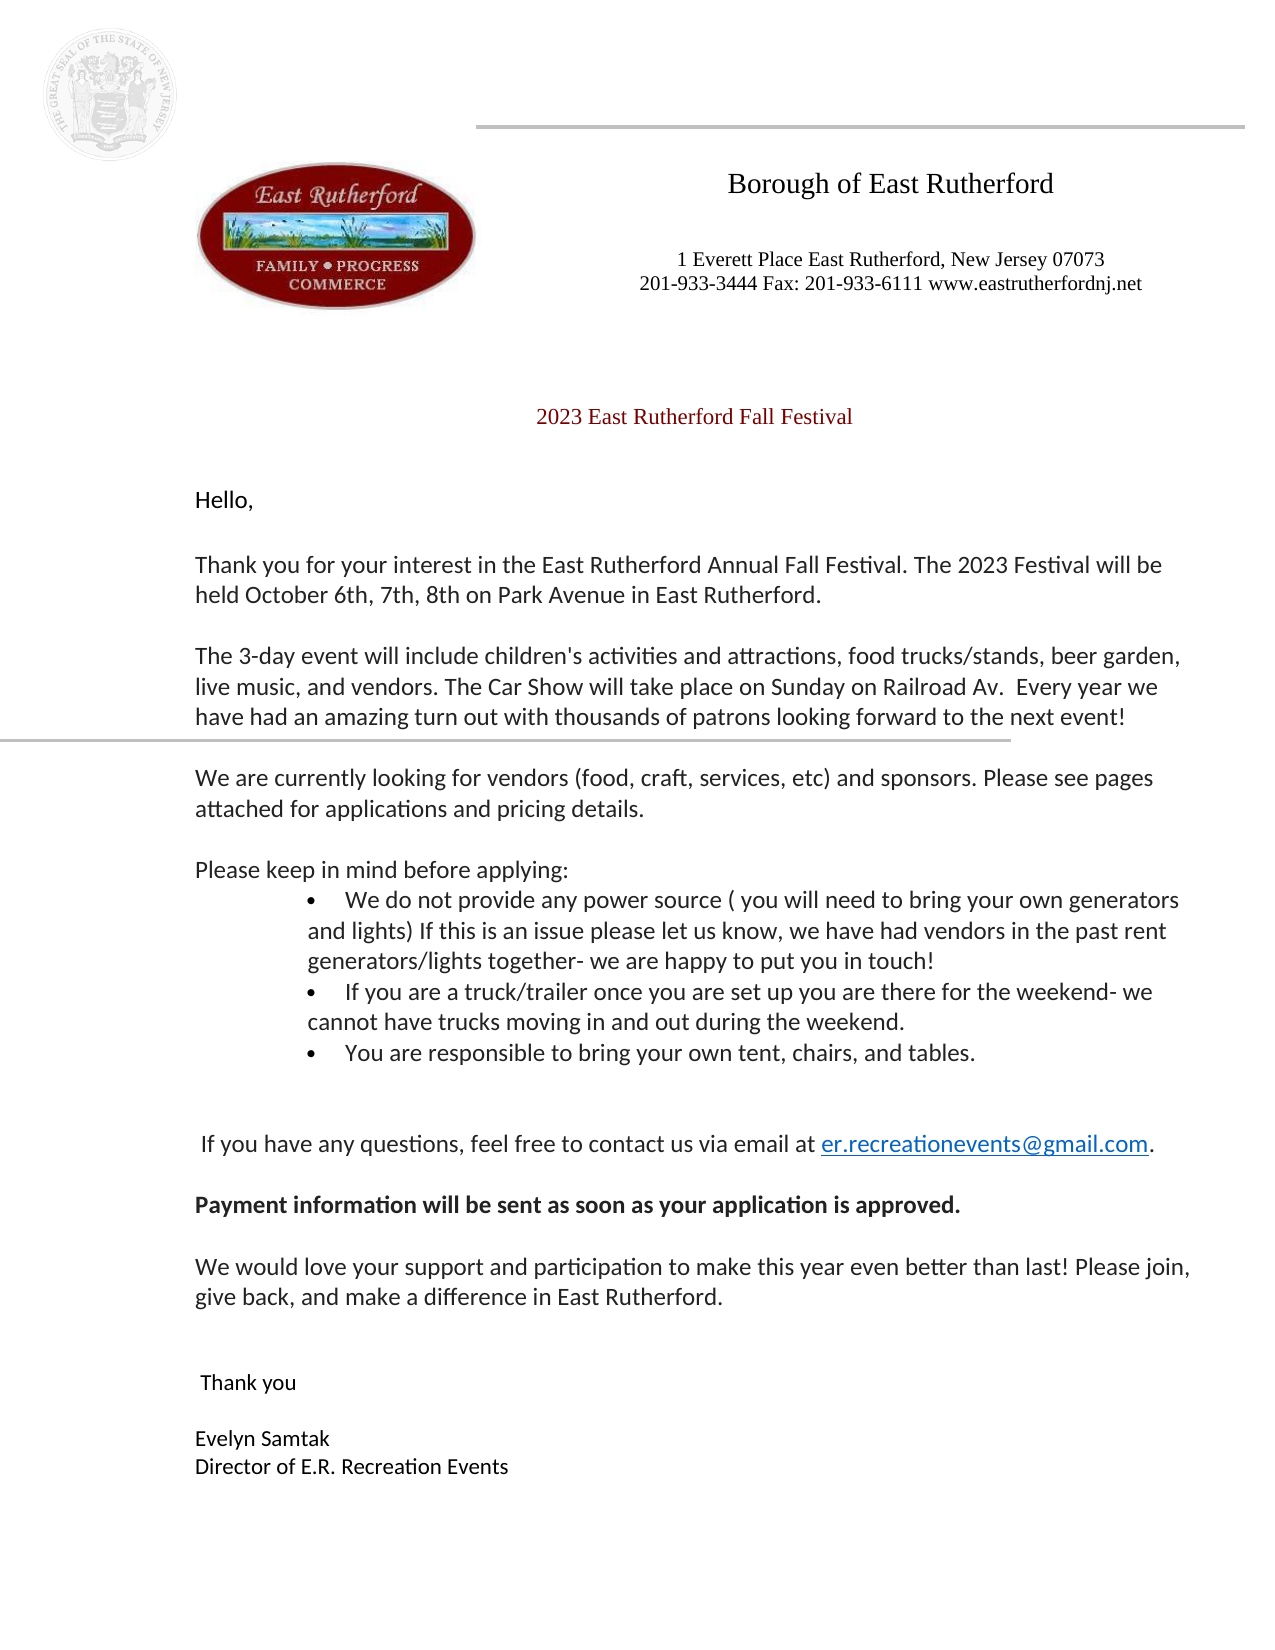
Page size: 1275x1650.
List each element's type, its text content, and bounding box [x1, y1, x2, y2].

text Evelyn Samtak [195, 1424, 1200, 1452]
text We are currently looking for vendors (food, craft, services, etc) and sponsors. Please see pages attached for applications and pricing details. [195, 762, 1200, 823]
text If you have any questions, feel free to contact us via email at er.recreationevents@gmail.com. [195, 1129, 1200, 1159]
text We would love your support and participation to make this year even better than last! Please join, give back, and make a difference in East Rutherford. [195, 1251, 1200, 1312]
text Thank you [195, 1368, 1200, 1396]
list We do not provide any power source ( you will need to bring your own generators and lights) If this is an issue please let us know, we have had vendors in the past rent generators/lights together- we are happy to put you in touch! [307, 884, 1200, 976]
picture [195, 161, 483, 316]
text 2023 East Rutherford Fall Festival [195, 403, 1200, 430]
list If you are a truck/trailer once you are set up you are there for the weekend- we cannot have trucks moving in and out during the weekend. [307, 976, 1200, 1037]
text Director of E.R. Recreation Events [195, 1452, 1200, 1480]
list You are responsible to bring your own tent, chairs, and tables. [307, 1037, 1200, 1068]
text Payment information will be sent as soon as your application is approved. [195, 1190, 1200, 1220]
text The 3-day event will include children's activities and attractions, food trucks/stands, beer garden, live music, and vendors. The Car Show will take place on Sunday on Railroad Av. Every year we have had an amazing turn out with thousands of patrons looking forward to the next event! [195, 640, 1200, 732]
text Hello, [195, 484, 1200, 515]
text Thank you for your interest in the East Rutherford Annual Fall Festival. The 2023 Festival will be held October 6th, 7th, 8th on Park Avenue in East Rutherford. [195, 549, 1200, 610]
text Please keep in mind before applying: [195, 854, 1200, 884]
